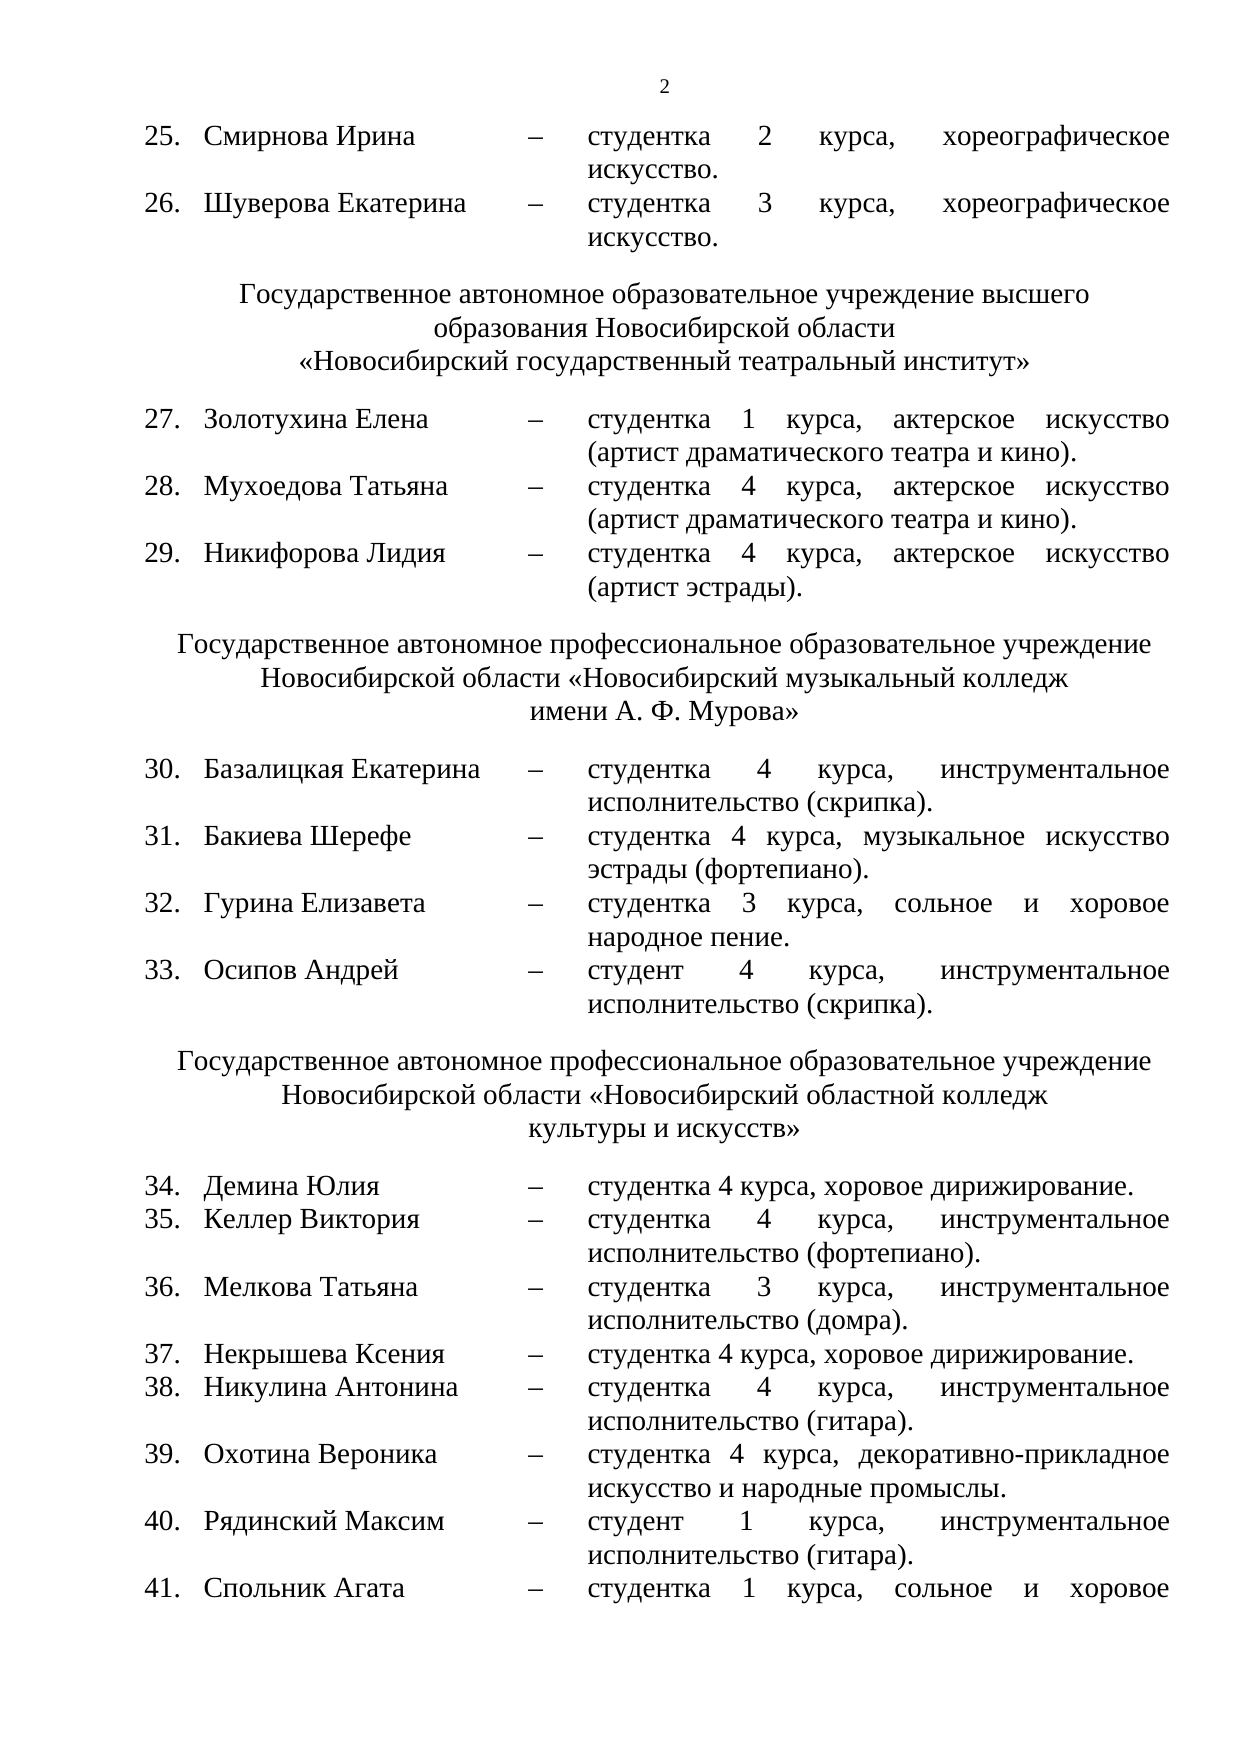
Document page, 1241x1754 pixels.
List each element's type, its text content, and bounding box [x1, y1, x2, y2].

text Государственное автономное образовательное учреждение высшего [148, 276, 1181, 310]
table_cell 26. [133, 185, 192, 252]
table_header 34. [133, 1168, 192, 1202]
table_cell 37. [133, 1336, 192, 1369]
table_cell 31. [133, 818, 192, 885]
table_cell Охотина Вероника [192, 1436, 517, 1503]
table_cell Спольник Агата [192, 1571, 517, 1604]
text культуры и искусств» [148, 1111, 1181, 1144]
table_cell Мелкова Татьяна [192, 1269, 517, 1336]
table_cell студентка 4 курса, актерское искусство (артист драматического театра и кино). [576, 468, 1181, 535]
table_cell студентка 4 курса, актерское искусство (артист эстрады). [576, 535, 1181, 602]
table_cell Рядинский Максим [192, 1504, 517, 1571]
table_header Золотухина Елена [192, 401, 517, 468]
text Государственное автономное профессиональное образовательное учреждение Новосибирской области «Новосибирский областной колледж [148, 1043, 1181, 1111]
table_cell Смирнова Ирина [192, 118, 517, 185]
table_header студентка 4 курса, инструментальное исполнительство (скрипка). [576, 751, 1181, 818]
table_header Демина Юлия [192, 1168, 517, 1202]
table_cell – [517, 118, 576, 185]
table_cell Гурина Елизавета [192, 885, 517, 952]
table_header Базалицкая Екатерина [192, 751, 517, 818]
table_cell – [517, 1436, 576, 1503]
table_cell Осипов Андрей [192, 952, 517, 1019]
text Государственное автономное профессиональное образовательное учреждение Новосибирской области «Новосибирский музыкальный колледж имени А. Ф. Мурова» [148, 626, 1181, 727]
table_cell Келлер Виктория [192, 1202, 517, 1269]
table_cell 33. [133, 952, 192, 1019]
table_cell 38. [133, 1369, 192, 1436]
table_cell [576, 1571, 1181, 1604]
table_cell – [517, 885, 576, 952]
table_cell студент 1 курса, инструментальное исполнительство (гитара). [576, 1504, 1181, 1571]
table_cell 25. [133, 118, 192, 185]
table_cell Никулина Антонина [192, 1369, 517, 1436]
table_cell – [517, 1269, 576, 1336]
table_cell 41. [133, 1571, 192, 1604]
table_cell 36. [133, 1269, 192, 1336]
table_header 27. [133, 401, 192, 468]
table_header студентка 4 курса, хоровое дирижирование. [576, 1168, 1181, 1202]
table_cell Никифорова Лидия [192, 535, 517, 602]
table_cell студентка 4 курса, декоративно-прикладное искусство и народные промыслы. [576, 1436, 1181, 1503]
table_cell – [517, 185, 576, 252]
table_cell студентка 3 курса, сольное и хоровое народное пение. [576, 885, 1181, 952]
table_cell Бакиева Шерефе [192, 818, 517, 885]
table_cell 40. [133, 1504, 192, 1571]
table_cell 29. [133, 535, 192, 602]
table_cell студентка 4 курса, инструментальное исполнительство (фортепиано). [576, 1202, 1181, 1269]
table_cell – [517, 1571, 576, 1604]
table_cell 39. [133, 1436, 192, 1503]
table_cell – [517, 818, 576, 885]
table_cell Шуверова Екатерина [192, 185, 517, 252]
table_header – [517, 751, 576, 818]
text «Новосибирский государственный театральный институт» [148, 343, 1181, 377]
table_cell – [517, 1202, 576, 1269]
table_cell Мухоедова Татьяна [192, 468, 517, 535]
table_cell студентка 3 курса, инструментальное исполнительство (домра). [576, 1269, 1181, 1336]
table_header – [517, 401, 576, 468]
table_cell – [517, 535, 576, 602]
table_cell 35. [133, 1202, 192, 1269]
table_cell студентка 3 курса, хореографическое искусство. [576, 185, 1181, 252]
table_cell студент 4 курса, инструментальное исполнительство (скрипка). [576, 952, 1181, 1019]
table_cell 28. [133, 468, 192, 535]
table_cell Некрышева Ксения [192, 1336, 517, 1369]
table_header – [517, 1168, 576, 1202]
table_cell студентка 2 курса, хореографическое искусство. [576, 118, 1181, 185]
table_cell студентка 4 курса, хоровое дирижирование. [576, 1336, 1181, 1369]
text образования Новосибирской области [148, 310, 1181, 343]
table_cell студентка 4 курса, музыкальное искусство эстрады (фортепиано). [576, 818, 1181, 885]
table_cell – [517, 1336, 576, 1369]
table_header 30. [133, 751, 192, 818]
table_cell – [517, 952, 576, 1019]
table_cell – [517, 468, 576, 535]
table_cell – [517, 1369, 576, 1436]
table_header студентка 1 курса, актерское искусство (артист драматического театра и кино). [576, 401, 1181, 468]
table_cell 32. [133, 885, 192, 952]
table_cell – [517, 1504, 576, 1571]
table_cell студентка 4 курса, инструментальное исполнительство (гитара). [576, 1369, 1181, 1436]
